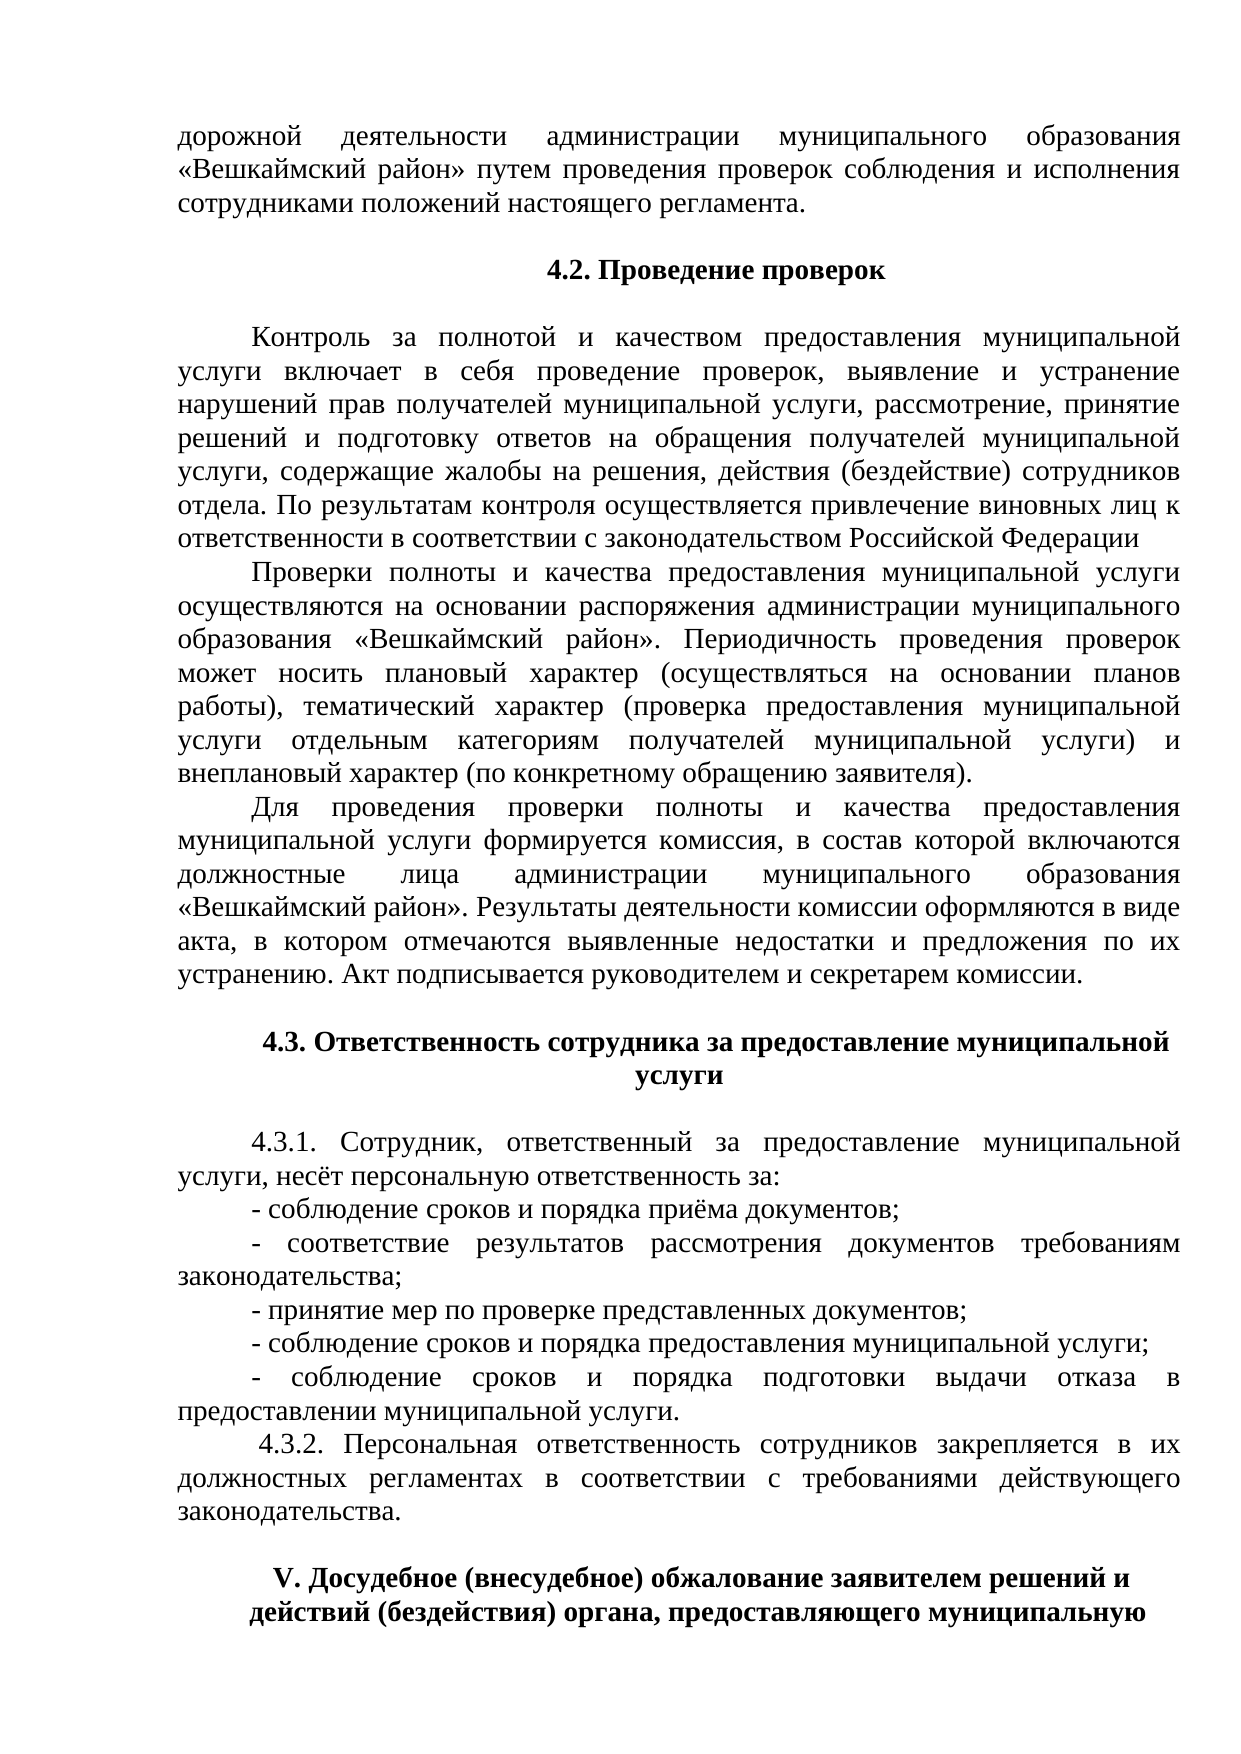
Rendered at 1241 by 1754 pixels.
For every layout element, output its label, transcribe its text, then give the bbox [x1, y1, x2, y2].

text Проверки полноты и качества предоставления муниципальной услуги осуществляются на основании распоряжения администрации муниципального образования «Вешкаймский район». Периодичность проведения проверок может носить плановый характер (осуществляться на основании планов работы), тематический характер (проверка предоставления муниципальной услуги отдельным категориям получателей муниципальной услуги) и внеплановый характер (по конкретному обращению заявителя). [177, 554, 1181, 789]
text - соблюдение сроков и порядка предоставления муниципальной услуги; [177, 1326, 1181, 1359]
text - соблюдение сроков и порядка приёма документов; [177, 1191, 1181, 1225]
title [215, 1560, 1181, 1627]
text - соответствие результатов рассмотрения документов требованиям законодательства; [177, 1225, 1181, 1292]
text 4.3.2. Персональная ответственность сотрудников закрепляется в их должностных регламентах в соответствии с требованиями действующего законодательства. [177, 1426, 1181, 1527]
text - принятие мер по проверке представленных документов; [177, 1292, 1181, 1326]
text 4.3. Ответственность сотрудника за предоставление муниципальной услуги [177, 1024, 1181, 1091]
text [177, 118, 1181, 219]
text 4.2. Проведение проверок [177, 252, 1181, 286]
text Для проведения проверки полноты и качества предоставления муниципальной услуги формируется комиссия, в состав которой включаются должностные лица администрации муниципального образования «Вешкаймский район». Результаты деятельности комиссии оформляются в виде акта, в котором отмечаются выявленные недостатки и предложения по их устранению. Акт подписывается руководителем и секретарем комиссии. [177, 789, 1181, 990]
text Контроль за полнотой и качеством предоставления муниципальной услуги включает в себя проведение проверок, выявление и устранение нарушений прав получателей муниципальной услуги, рассмотрение, принятие решений и подготовку ответов на обращения получателей муниципальной услуги, содержащие жалобы на решения, действия (бездействие) сотрудников отдела. По результатам контроля осуществляется привлечение виновных лиц к ответственности в соответствии с законодательством Российской Федерации [177, 319, 1181, 554]
text 4.3.1. Сотрудник, ответственный за предоставление муниципальной услуги, несёт персональную ответственность за: [177, 1124, 1181, 1191]
text - соблюдение сроков и порядка подготовки выдачи отказа в предоставлении муниципальной услуги. [177, 1359, 1181, 1426]
